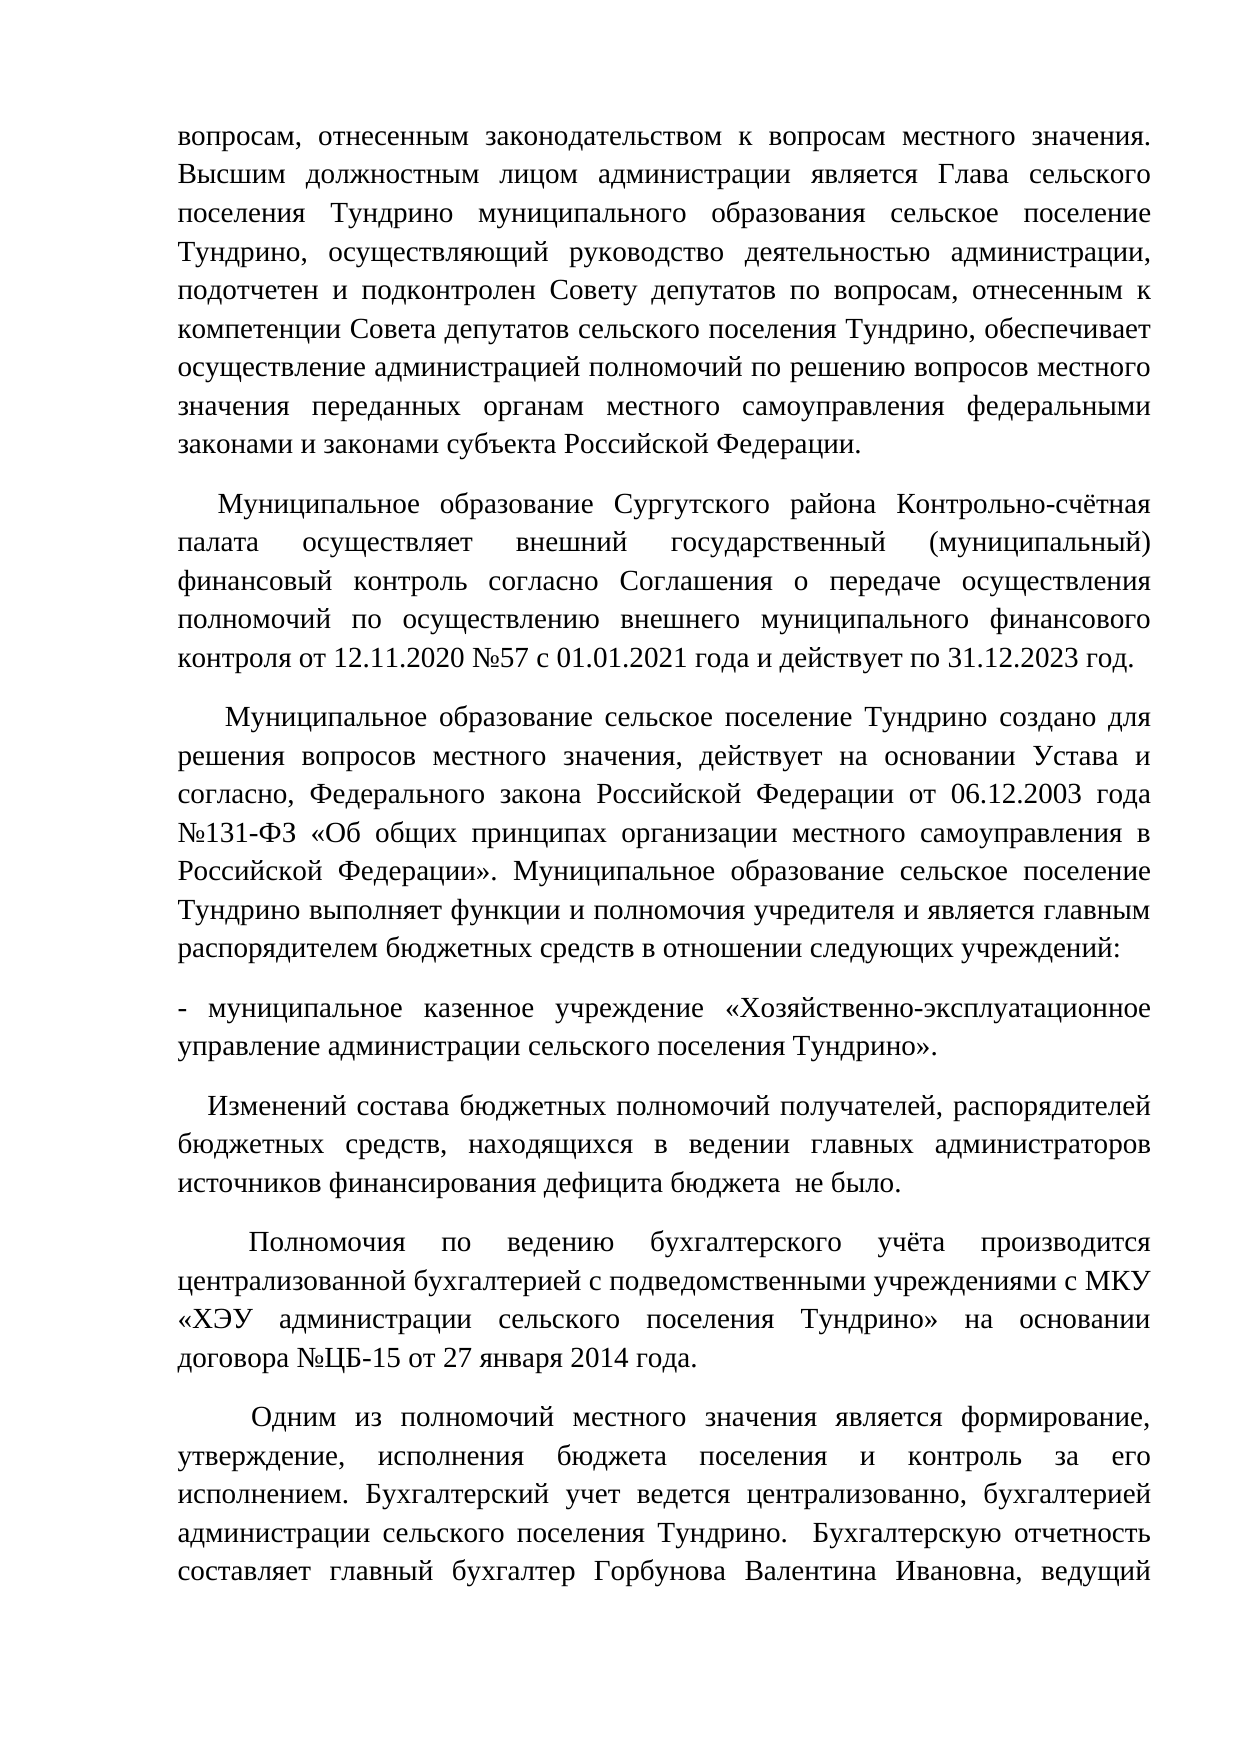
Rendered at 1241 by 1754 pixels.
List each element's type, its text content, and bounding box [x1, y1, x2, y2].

text - муниципальное казенное учреждение «Хозяйственно-эксплуатационное управление администрации сельского поселения Тундрино». [177, 990, 1152, 1062]
text Муниципальное образование сельское поселение Тундрино создано для решения вопросов местного значения, действует на основании Устава и согласно, Федерального закона Российской Федерации от 06.12.2003 года №131-ФЗ «Об общих принципах организации местного самоуправления в Российской Федерации». Муниципальное образование сельское поселение Тундрино выполняет функции и полномочия учредителя и является главным распорядителем бюджетных средств в отношении следующих учреждений: [177, 699, 1152, 964]
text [177, 1399, 1152, 1587]
text Муниципальное образование Сургутского района Контрольно-счётная палата осуществляет внешний государственный (муниципальный) финансовый контроль согласно Соглашения о передаче осуществления полномочий по осуществлению внешнего муниципального финансового контроля от 12.11.2020 №57 с 01.01.2021 года и действует по 31.12.2023 год. [177, 486, 1152, 673]
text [177, 118, 1152, 460]
text Изменений состава бюджетных полномочий получателей, распорядителей бюджетных средств, находящихся в ведении главных администраторов источников финансирования дефицита бюджета не было. [177, 1088, 1152, 1198]
text Полномочия по ведению бухгалтерского учёта производится централизованной бухгалтерией с подведомственными учреждениями с МКУ «ХЭУ администрации сельского поселения Тундрино» на основании договора №ЦБ-15 от 27 января 2014 года. [177, 1224, 1152, 1373]
